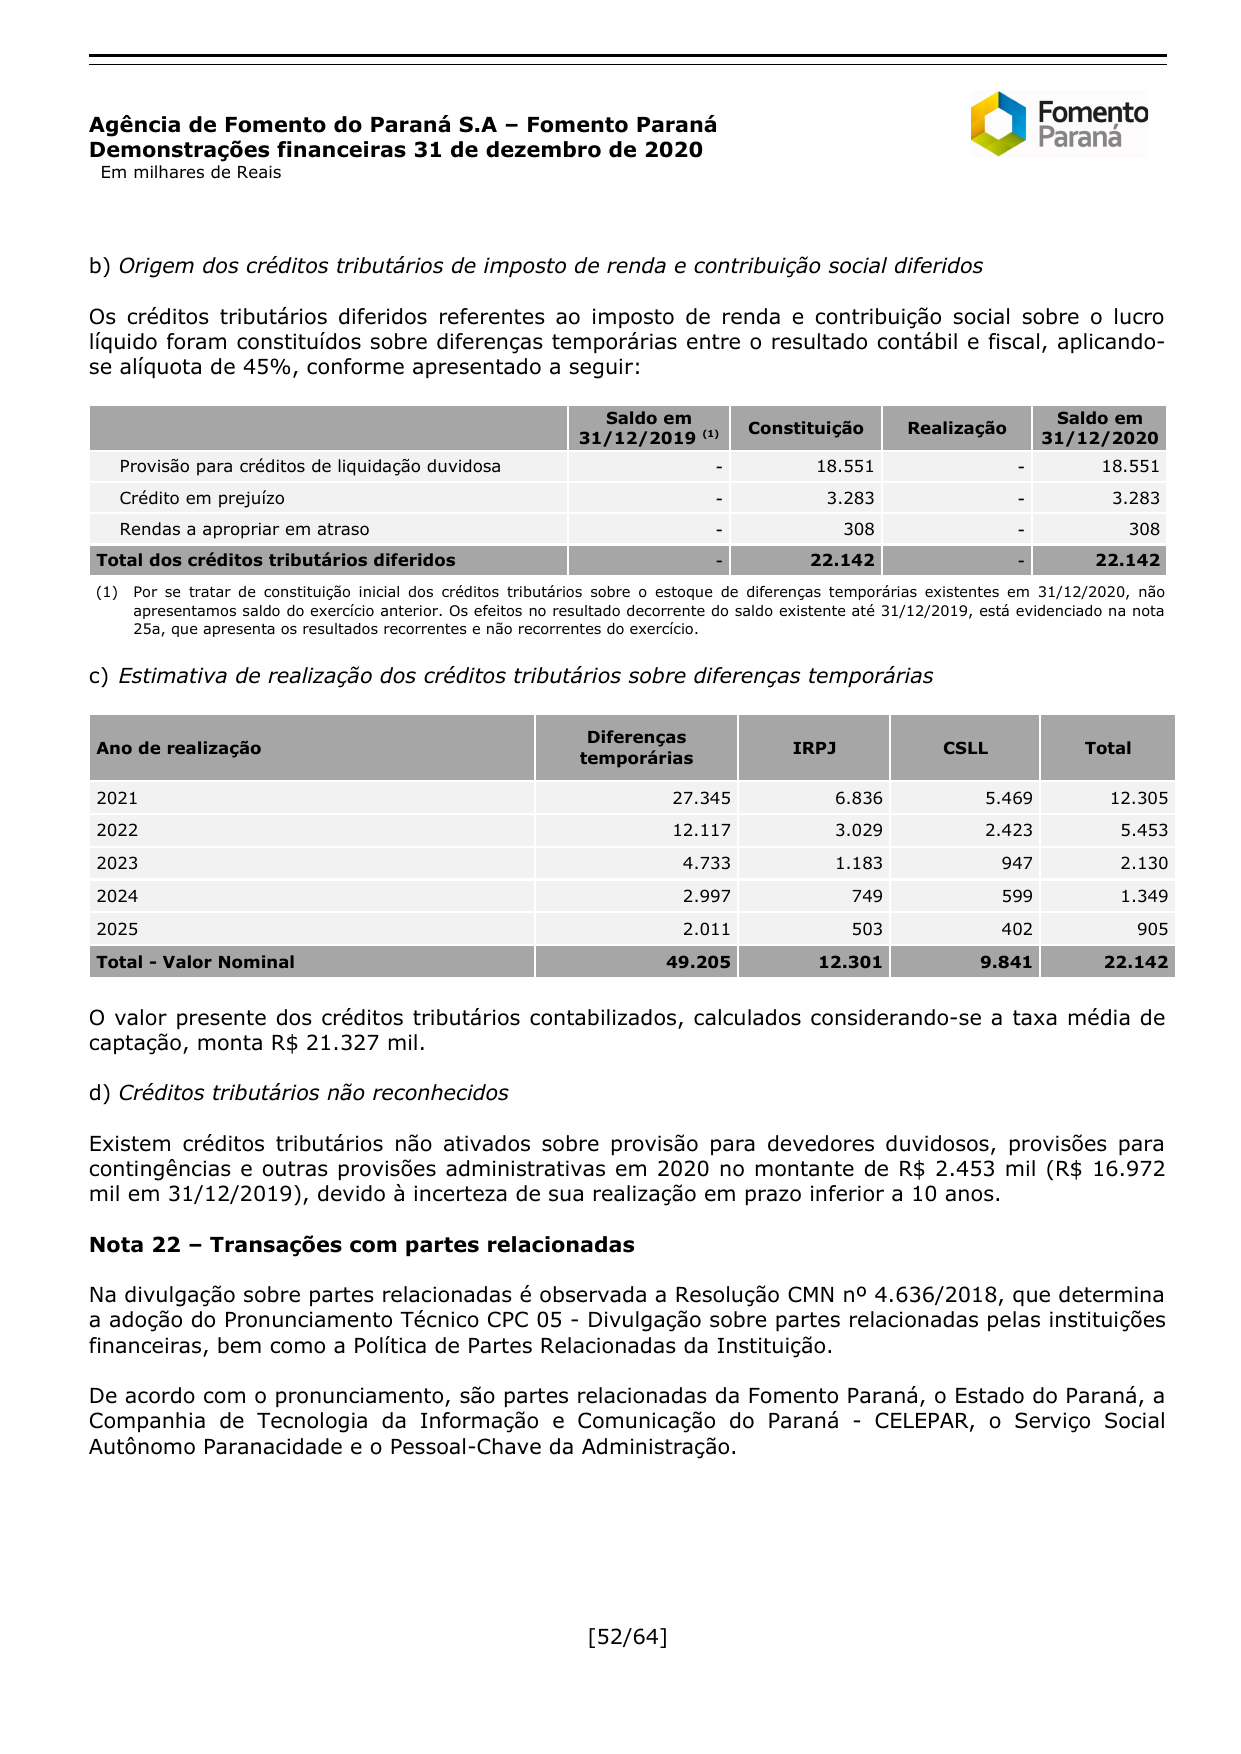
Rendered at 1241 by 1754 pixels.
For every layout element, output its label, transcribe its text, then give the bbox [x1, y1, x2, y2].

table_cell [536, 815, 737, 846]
text Na divulgação sobre partes relacionadas é observada a Resolução CMN nº 4.636/2018, que determina a adoção do Pronunciamento Técnico CPC 05 - Divulgação sobre partes relacionadas pelas instituições financeiras, bem como a Política de Partes Relacionadas da Instituição. [89, 1281, 1167, 1357]
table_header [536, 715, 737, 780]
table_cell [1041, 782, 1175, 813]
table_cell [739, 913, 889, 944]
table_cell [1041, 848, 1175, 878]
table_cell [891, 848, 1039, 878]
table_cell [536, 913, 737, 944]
list Os créditos tributários diferidos referentes ao imposto de renda e contribuição social sobre o lucro líquido foram constituídos sobre diferenças temporárias entre o resultado contábil e fiscal, aplicando-se alíquota de 45%, conforme apresentado a seguir: [89, 303, 1167, 379]
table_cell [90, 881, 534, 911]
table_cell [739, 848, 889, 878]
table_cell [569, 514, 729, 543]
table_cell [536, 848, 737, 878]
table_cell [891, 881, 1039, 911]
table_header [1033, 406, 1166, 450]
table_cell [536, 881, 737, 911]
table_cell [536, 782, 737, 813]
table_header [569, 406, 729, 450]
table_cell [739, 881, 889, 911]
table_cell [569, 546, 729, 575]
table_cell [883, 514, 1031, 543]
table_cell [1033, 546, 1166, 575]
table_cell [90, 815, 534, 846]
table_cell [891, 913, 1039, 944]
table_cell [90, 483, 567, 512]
list Por se tratar de constituição inicial dos créditos tributários sobre o estoque de diferenças temporárias existentes em 31/12/2020, não apresentamos saldo do exercício anterior. Os efeitos no resultado decorrente do saldo existente até 31/12/2019, está evidenciado na nota 25a, que apresenta os resultados recorrentes e não recorrentes do exercício. [96, 577, 1167, 637]
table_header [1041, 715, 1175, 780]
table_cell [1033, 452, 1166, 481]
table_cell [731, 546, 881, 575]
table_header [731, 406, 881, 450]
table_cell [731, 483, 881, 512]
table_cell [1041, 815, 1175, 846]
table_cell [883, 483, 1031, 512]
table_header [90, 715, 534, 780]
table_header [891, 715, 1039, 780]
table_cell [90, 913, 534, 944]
list Origem dos créditos tributários de imposto de renda e contribuição social diferidos [89, 253, 1167, 278]
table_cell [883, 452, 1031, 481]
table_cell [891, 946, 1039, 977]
text De acordo com o pronunciamento, são partes relacionadas da Fomento Paraná, o Estado do Paraná, a Companhia de Tecnologia da Informação e Comunicação do Paraná - CELEPAR, o Serviço Social Autônomo Paranacidade e o Pessoal-Chave da Administração. [89, 1383, 1167, 1459]
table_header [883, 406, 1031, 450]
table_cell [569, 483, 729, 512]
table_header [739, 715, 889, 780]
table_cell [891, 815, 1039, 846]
list Créditos tributários não reconhecidos [89, 1080, 1167, 1105]
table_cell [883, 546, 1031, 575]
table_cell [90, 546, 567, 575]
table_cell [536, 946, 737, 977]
list Estimativa de realização dos créditos tributários sobre diferenças temporárias [89, 662, 1167, 688]
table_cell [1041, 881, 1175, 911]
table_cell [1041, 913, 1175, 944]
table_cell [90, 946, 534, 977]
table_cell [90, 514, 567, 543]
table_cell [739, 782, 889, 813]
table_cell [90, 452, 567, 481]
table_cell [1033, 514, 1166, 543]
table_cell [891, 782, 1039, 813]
picture [971, 90, 1149, 158]
list Nota 22 – Transações com partes relacionadas [89, 1231, 1167, 1256]
list O valor presente dos créditos tributários contabilizados, calculados considerando-se a taxa média de captação, monta R$ 21.327 mil. [89, 1004, 1167, 1055]
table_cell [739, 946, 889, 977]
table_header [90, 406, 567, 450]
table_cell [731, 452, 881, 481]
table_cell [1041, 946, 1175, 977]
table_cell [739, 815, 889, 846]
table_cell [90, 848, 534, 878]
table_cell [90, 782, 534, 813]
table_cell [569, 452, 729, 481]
list Existem créditos tributários não ativados sobre provisão para devedores duvidosos, provisões para contingências e outras provisões administrativas em 2020 no montante de R$ 2.453 mil (R$ 16.972 mil em 31/12/2019), devido à incerteza de sua realização em prazo inferior a 10 anos. [89, 1130, 1167, 1206]
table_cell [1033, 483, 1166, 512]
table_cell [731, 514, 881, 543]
